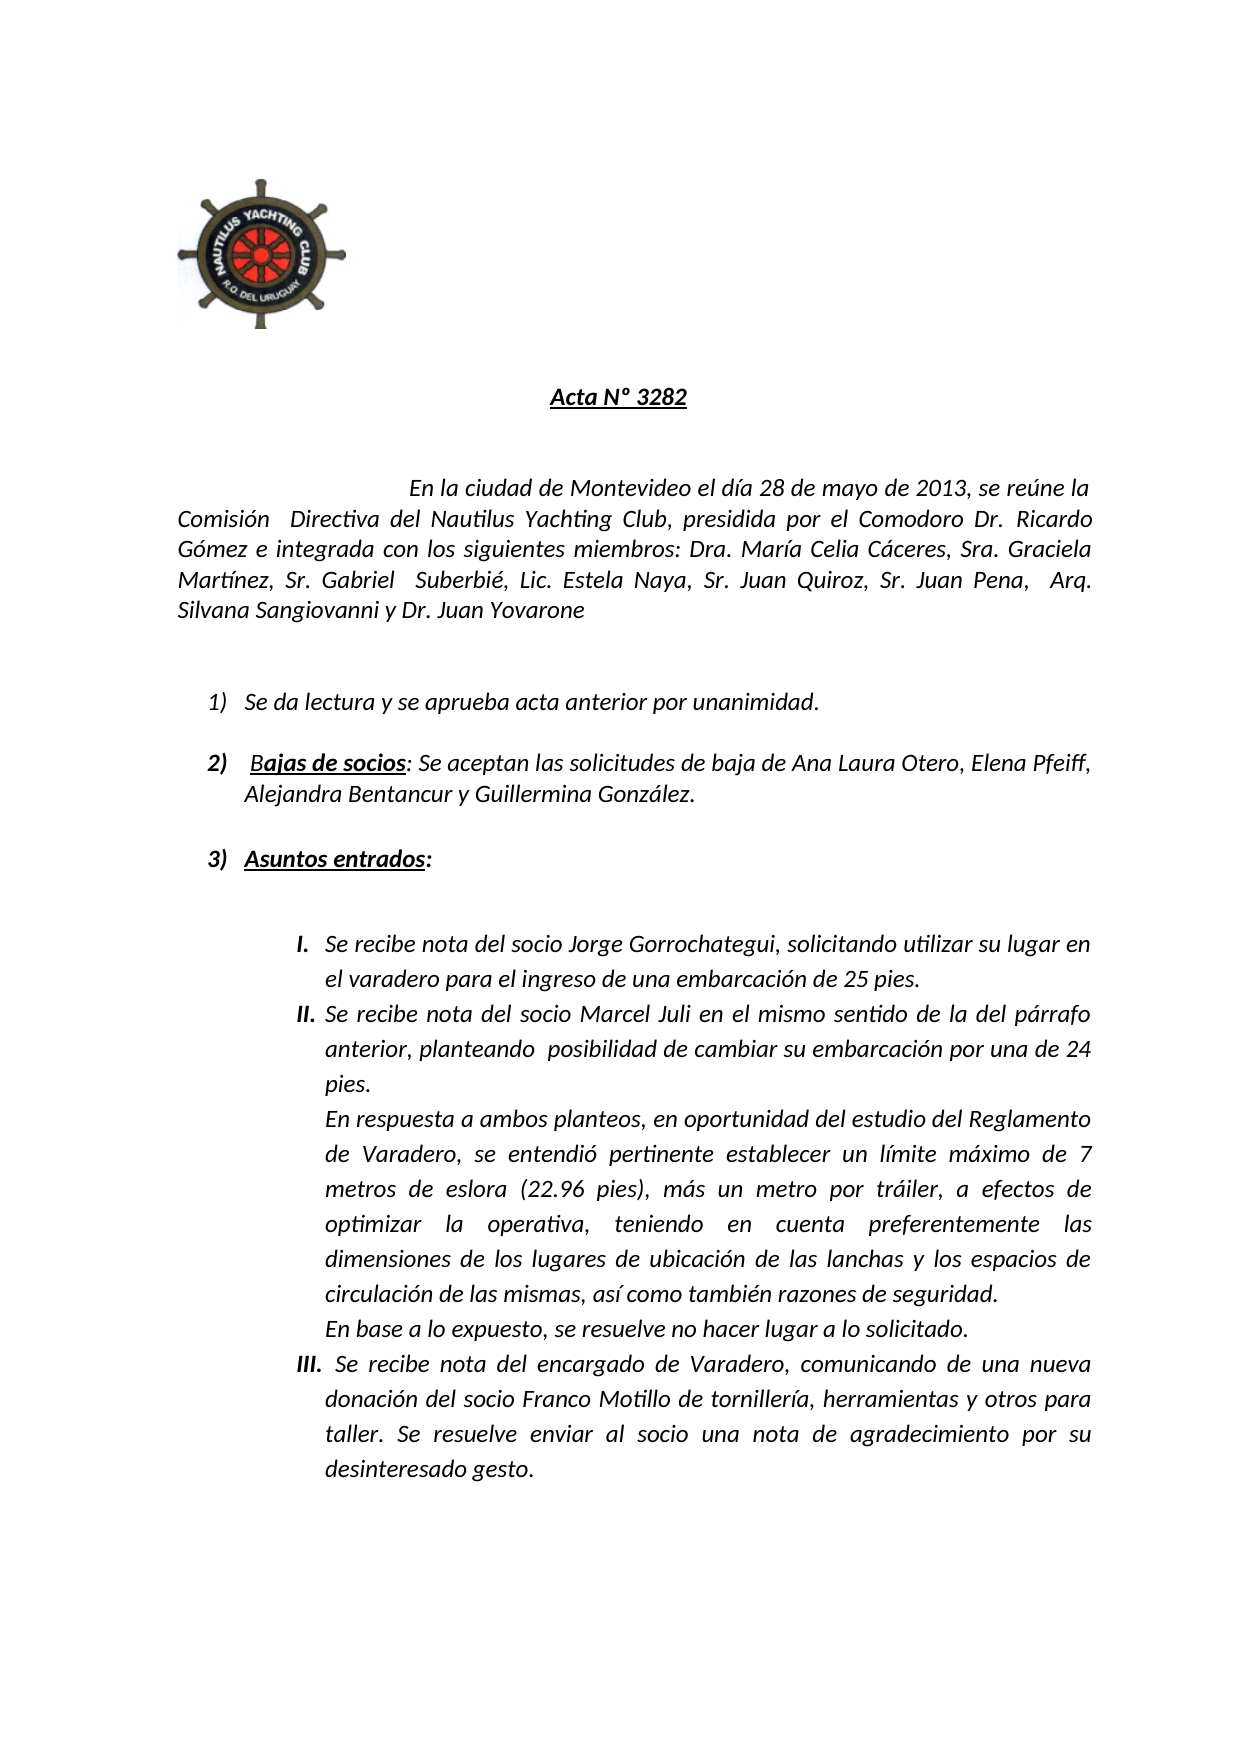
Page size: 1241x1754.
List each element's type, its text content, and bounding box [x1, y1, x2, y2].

text Acta Nº 3282 [177, 381, 1093, 411]
list Se recibe nota del socio Jorge Gorrochategui, solicitando utilizar su lugar en el varadero para el ingreso de una embarcación de 25 pies. [296, 928, 1093, 994]
list Se da lectura y se aprueba acta anterior por unanimidad. [207, 686, 1093, 717]
list En base a lo expuesto, se resuelve no hacer lugar a lo solicitado. [325, 1313, 1093, 1344]
text En la ciudad de Montevideo el día 28 de mayo de 2013, se reúne la Comisión Directiva del Nautilus Yachting Club, presidida por el Comodoro Dr. Ricardo Gómez e integrada con los siguientes miembros: Dra. María Celia Cáceres, Sra. Graciela Martínez, Sr. Gabriel Suberbié, Lic. Estela Naya, Sr. Juan Quiroz, Sr. Juan Pena, Arq. Silvana Sangiovanni y Dr. Juan Yovarone [177, 472, 1093, 625]
list Se recibe nota del encargado de Varadero, comunicando de una nueva donación del socio Franco Motillo de tornillería, herramientas y otros para taller. Se resuelve enviar al socio una nota de agradecimiento por su desinteresado gesto. [296, 1348, 1093, 1484]
list Se recibe nota del socio Marcel Juli en el mismo sentido de la del párrafo anterior, planteando posibilidad de cambiar su embarcación por una de 24 pies. [296, 998, 1093, 1099]
list En respuesta a ambos planteos, en oportunidad del estudio del Reglamento de Varadero, se entendió pertinente establecer un límite máximo de 7 metros de eslora (22.96 pies), más un metro por tráiler, a efectos de optimizar la operativa, teniendo en cuenta preferentemente las dimensiones de los lugares de ubicación de las lanchas y los espacios de circulación de las mismas, así como también razones de seguridad. [325, 1103, 1093, 1309]
list Bajas de socios: Se aceptan las solicitudes de baja de Ana Laura Otero, Elena Pfeiff, Alejandra Bentancur y Guillermina González. [207, 747, 1093, 808]
list Asuntos entrados: [207, 843, 1093, 874]
